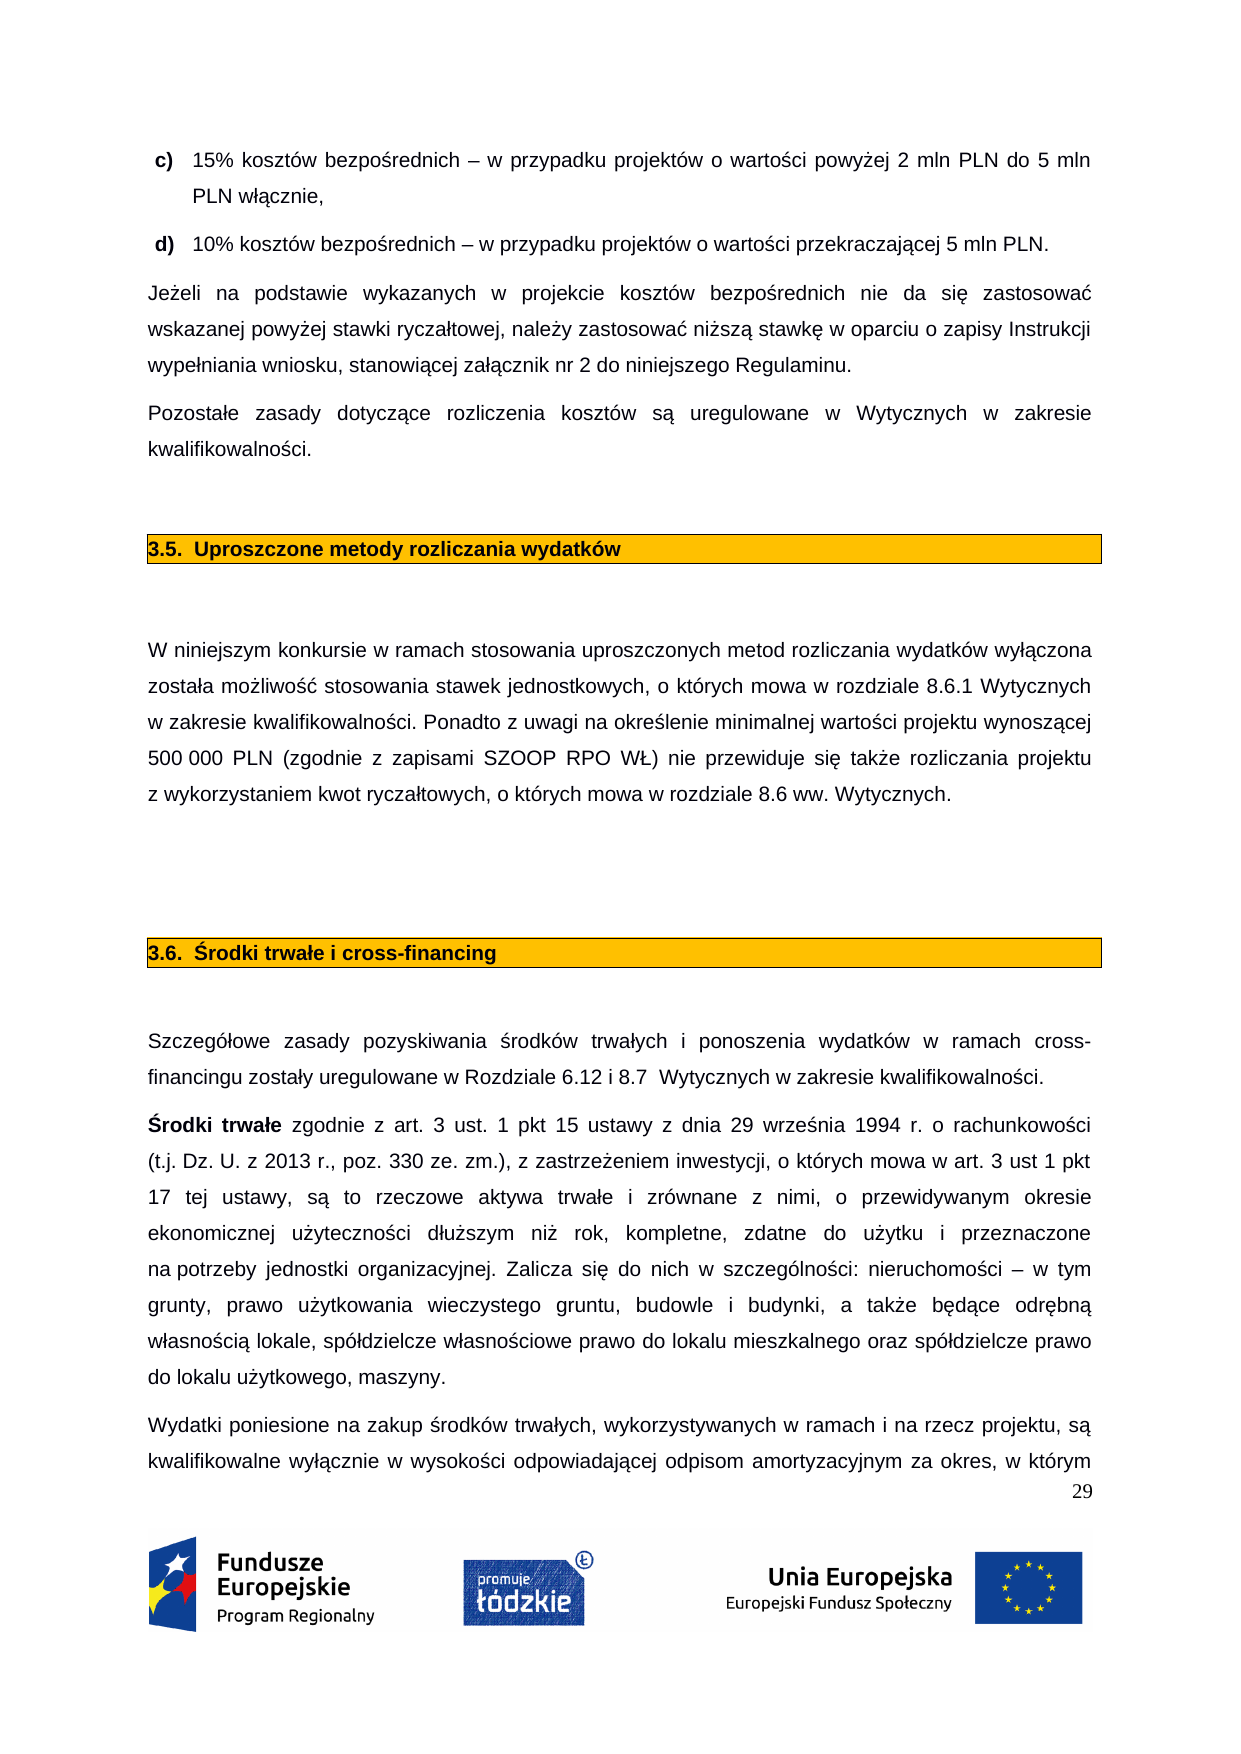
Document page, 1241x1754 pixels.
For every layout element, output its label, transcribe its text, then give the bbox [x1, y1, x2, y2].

text Jeżeli na podstawie wykazanych w projekcie kosztów bezpośrednich nie da się zastosować wskazanej powyżej stawki ryczałtowej, należy zastosować niższą stawkę w oparciu o zapisy Instrukcji wypełniania wniosku, stanowiącej załącznik nr 2 do niniejszego Regulaminu. [148, 281, 1092, 376]
picture [147, 1528, 1093, 1632]
text 3.6. Środki trwałe i cross-financing [148, 939, 1101, 967]
list 15% kosztów bezpośrednich – w przypadku projektów o wartości powyżej 2 mln PLN do 5 mln PLN włącznie, [154, 148, 1092, 208]
text Środki trwałe zgodnie z art. 3 ust. 1 pkt 15 ustawy z dnia 29 września 1994 r. o rachunkowości (t.j. Dz. U. z 2013 r., poz. 330 ze. zm.), z zastrzeżeniem inwestycji, o których mowa w art. 3 ust 1 pkt 17 tej ustawy, są to rzeczowe aktywa trwałe i zrównane z nimi, o przewidywanym okresie ekonomicznej użyteczności dłuższym niż rok, kompletne, zdatne do użytku i przeznaczone na potrzeby jednostki organizacyjnej. Zalicza się do nich w szczególności: nieruchomości – w tym grunty, prawo użytkowania wieczystego gruntu, budowle i budynki, a także będące odrębną własnością lokale, spółdzielcze własnościowe prawo do lokalu mieszkalnego oraz spółdzielcze prawo do lokalu użytkowego, maszyny. [148, 1113, 1092, 1388]
list 10% kosztów bezpośrednich – w przypadku projektów o wartości przekraczającej 5 mln PLN. [154, 232, 1092, 256]
text Szczegółowe zasady pozyskiwania środków trwałych i ponoszenia wydatków w ramach cross-financingu zostały uregulowane w Rozdziale 6.12 i 8.7 Wytycznych w zakresie kwalifikowalności. [148, 1029, 1092, 1088]
text Pozostałe zasady dotyczące rozliczenia kosztów są uregulowane w Wytycznych w zakresie kwalifikowalności. [148, 401, 1092, 461]
text W niniejszym konkursie w ramach stosowania uproszczonych metod rozliczania wydatków wyłączona została możliwość stosowania stawek jednostkowych, o których mowa w rozdziale 8.6.1 Wytycznych w zakresie kwalifikowalności. Ponadto z uwagi na określenie minimalnej wartości projektu wynoszącej 500 000 PLN (zgodnie z zapisami SZOOP RPO WŁ) nie przewiduje się także rozliczania projektu z wykorzystaniem kwot ryczałtowych, o których mowa w rozdziale 8.6 ww. Wytycznych. [148, 638, 1092, 806]
text 3.5. Uproszczone metody rozliczania wydatków [148, 535, 1101, 563]
